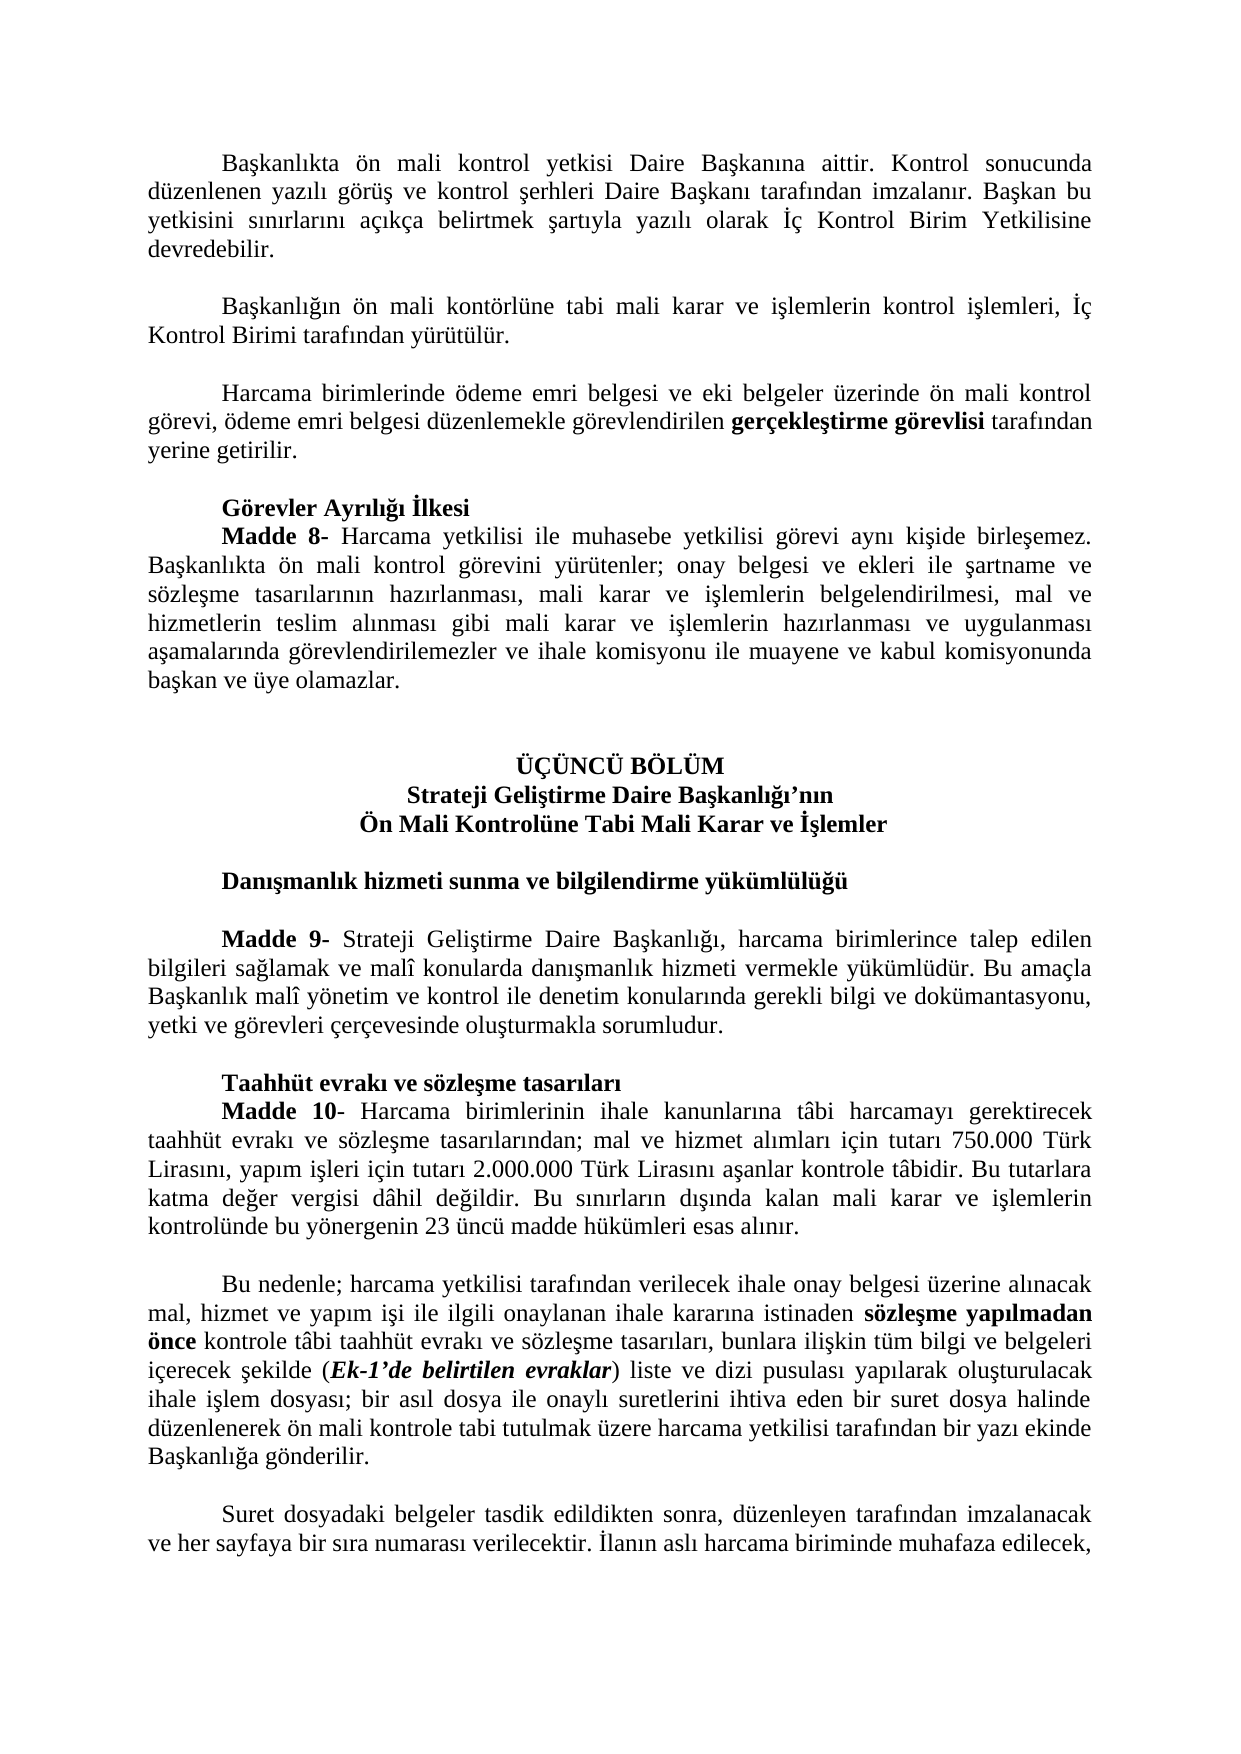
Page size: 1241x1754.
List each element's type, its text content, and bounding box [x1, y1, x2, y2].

text Harcama birimlerinde ödeme emri belgesi ve eki belgeler üzerinde ön mali kontrol görevi, ödeme emri belgesi düzenlemekle görevlendirilen gerçekleştirme görevlisi tarafından yerine getirilir. [148, 378, 1093, 464]
text Madde 9- Strateji Geliştirme Daire Başkanlığı, harcama birimlerince talep edilen bilgileri sağlamak ve malî konularda danışmanlık hizmeti vermekle yükümlüdür. Bu amaçla Başkanlık malî yönetim ve kontrol ile denetim konularında gerekli bilgi ve dokümantasyonu, yetki ve görevleri çerçevesinde oluşturmakla sorumludur. [148, 924, 1093, 1039]
text Danışmanlık hizmeti sunma ve bilgilendirme yükümlülüğü [148, 866, 1093, 895]
text Görevler Ayrılığı İlkesi [148, 493, 1093, 521]
text Bu nedenle; harcama yetkilisi tarafından verilecek ihale onay belgesi üzerine alınacak mal, hizmet ve yapım işi ile ilgili onaylanan ihale kararına istinaden sözleşme yapılmadan önce kontrole tâbi taahhüt evrakı ve sözleşme tasarıları, bunlara ilişkin tüm bilgi ve belgeleri içerecek şekilde (Ek-1’de belirtilen evraklar) liste ve dizi pusulası yapılarak oluşturulacak ihale işlem dosyası; bir asıl dosya ile onaylı suretlerini ihtiva eden bir suret dosya halinde düzenlenerek ön mali kontrole tabi tutulmak üzere harcama yetkilisi tarafından bir yazı ekinde Başkanlığa gönderilir. [148, 1269, 1093, 1470]
text Madde 8- Harcama yetkilisi ile muhasebe yetkilisi görevi aynı kişide birleşemez. Başkanlıkta ön mali kontrol görevini yürütenler; onay belgesi ve ekleri ile şartname ve sözleşme tasarılarının hazırlanması, mali karar ve işlemlerin belgelendirilmesi, mal ve hizmetlerin teslim alınması gibi mali karar ve işlemlerin hazırlanması ve uygulanması aşamalarında görevlendirilemezler ve ihale komisyonu ile muayene ve kabul komisyonunda başkan ve üye olamazlar. [148, 521, 1093, 694]
text Madde 10- Harcama birimlerinin ihale kanunlarına tâbi harcamayı gerektirecek taahhüt evrakı ve sözleşme tasarılarından; mal ve hizmet alımları için tutarı 750.000 Türk Lirasını, yapım işleri için tutarı 2.000.000 Türk Lirasını aşanlar kontrole tâbidir. Bu tutarlara katma değer vergisi dâhil değildir. Bu sınırların dışında kalan mali karar ve işlemlerin kontrolünde bu yönergenin 23 üncü madde hükümleri esas alınır. [148, 1096, 1093, 1240]
text Taahhüt evrakı ve sözleşme tasarıları [148, 1068, 1093, 1096]
text Strateji Geliştirme Daire Başkanlığı’nın [148, 780, 1093, 809]
subtitle ÜÇÜNCÜ BÖLÜM [148, 751, 1093, 780]
text Başkanlığın ön mali kontörlüne tabi mali karar ve işlemlerin kontrol işlemleri, İç Kontrol Birimi tarafından yürütülür. [148, 291, 1093, 349]
text Ön Mali Kontrolüne Tabi Mali Karar ve İşlemler [148, 809, 1093, 838]
text Başkanlıkta ön mali kontrol yetkisi Daire Başkanına aittir. Kontrol sonucunda düzenlenen yazılı görüş ve kontrol şerhleri Daire Başkanı tarafından imzalanır. Başkan bu yetkisini sınırlarını açıkça belirtmek şartıyla yazılı olarak İç Kontrol Birim Yetkilisine devredebilir. [148, 148, 1093, 263]
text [148, 1499, 1093, 1556]
